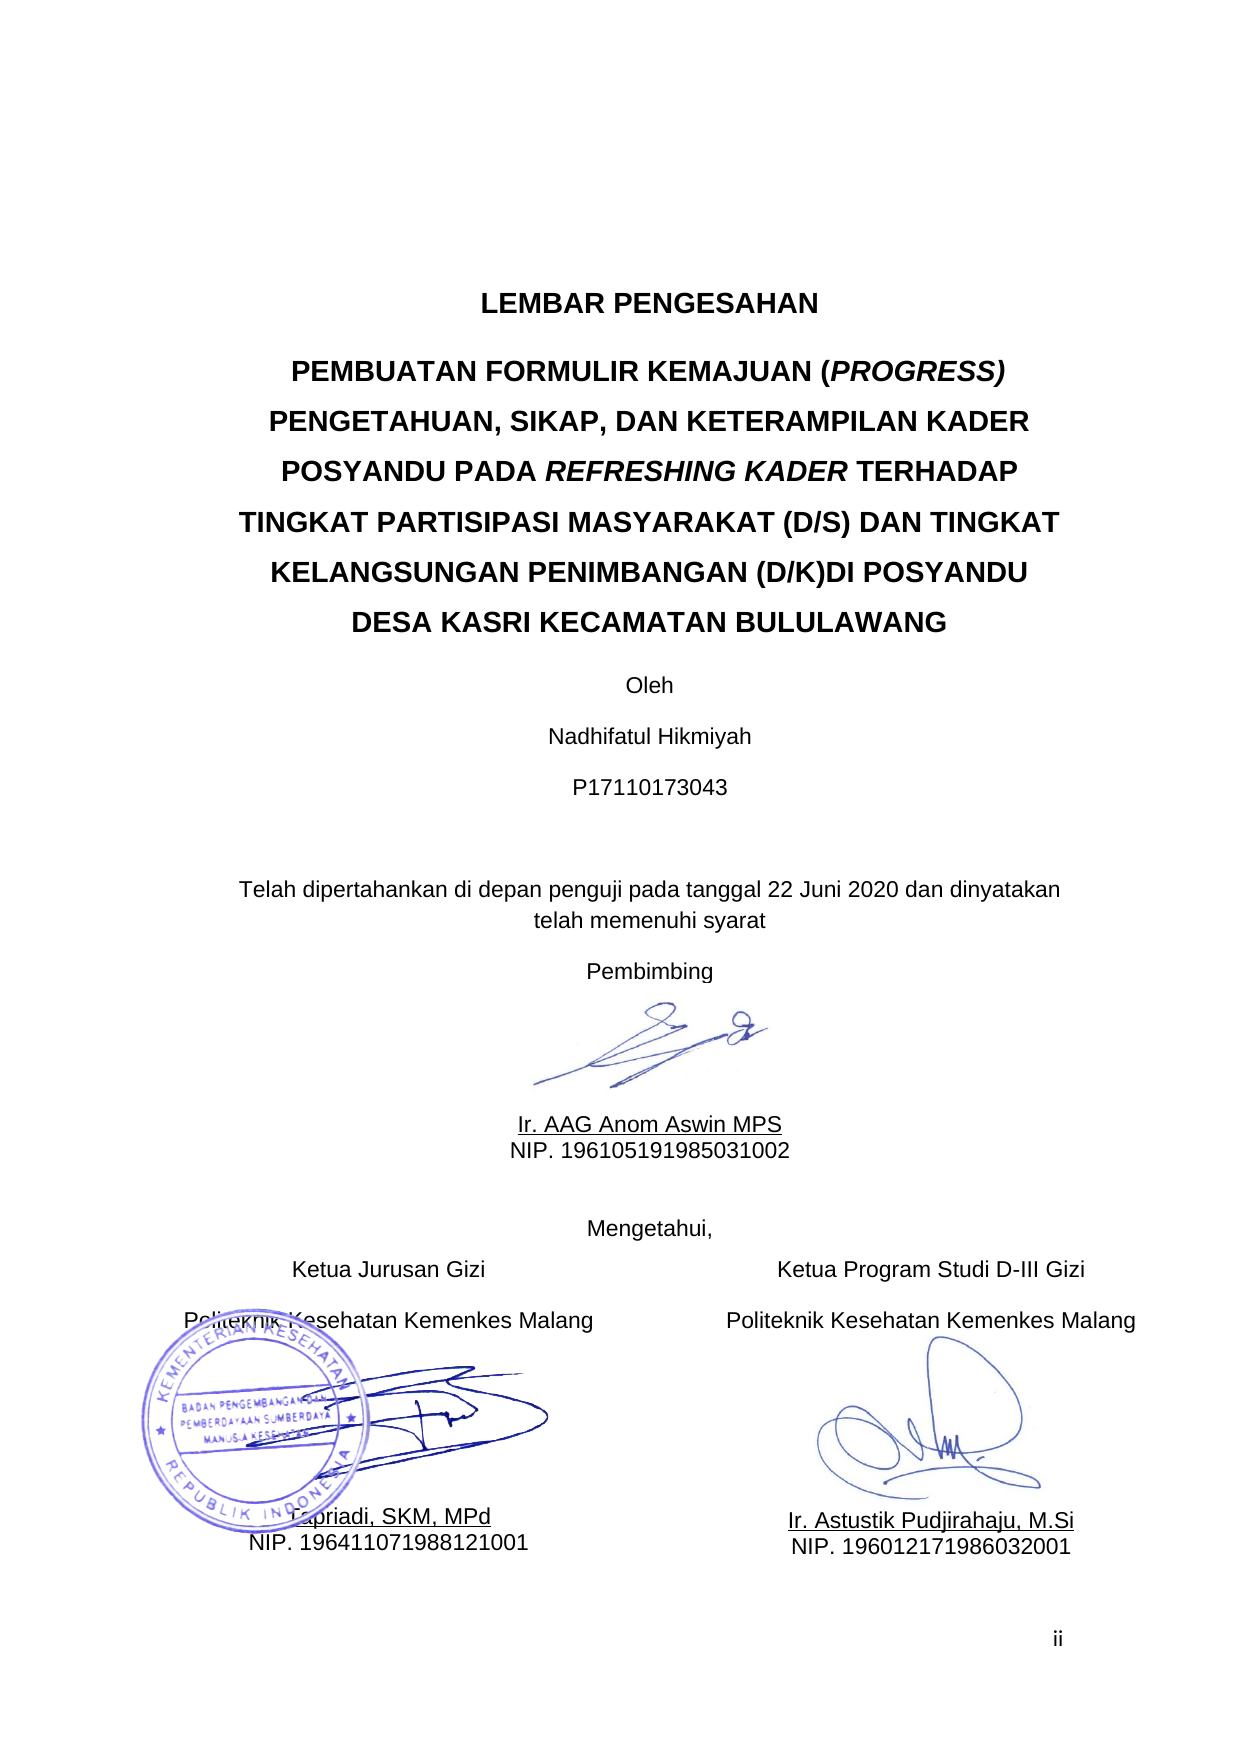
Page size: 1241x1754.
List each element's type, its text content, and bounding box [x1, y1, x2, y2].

text Nadhifatul Hikmiyah [236, 723, 1063, 749]
text P17110173043 [236, 774, 1063, 801]
text PEMBUATAN FORMULIR KEMAJUAN (PROGRESS) PENGETAHUAN, SIKAP, DAN KETERAMPILAN KADER POSYANDU PADA REFRESHING KADER TERHADAP TINGKAT PARTISIPASI MASYARAKAT (D/S) DAN TINGKAT KELANGSUNGAN PENIMBANGAN (D/K)DI POSYANDU DESA KASRI KECAMATAN BULULAWANG [236, 354, 1062, 639]
text Ir. AAG Anom Aswin MPS [236, 1111, 1063, 1137]
picture [814, 1332, 1047, 1509]
text Telah dipertahankan di depan penguji pada tanggal 22 Juni 2020 dan dinyatakan telah memenuhi syarat [236, 876, 1063, 933]
text Pembimbing [236, 958, 1063, 984]
picture [529, 983, 772, 1107]
subtitle LEMBAR PENGESAHAN [236, 286, 1063, 320]
text NIP. 196105191985031002 [236, 1137, 1063, 1163]
text Mengetahui, [236, 1214, 1063, 1241]
picture [92, 1297, 555, 1549]
text Oleh [236, 672, 1063, 698]
